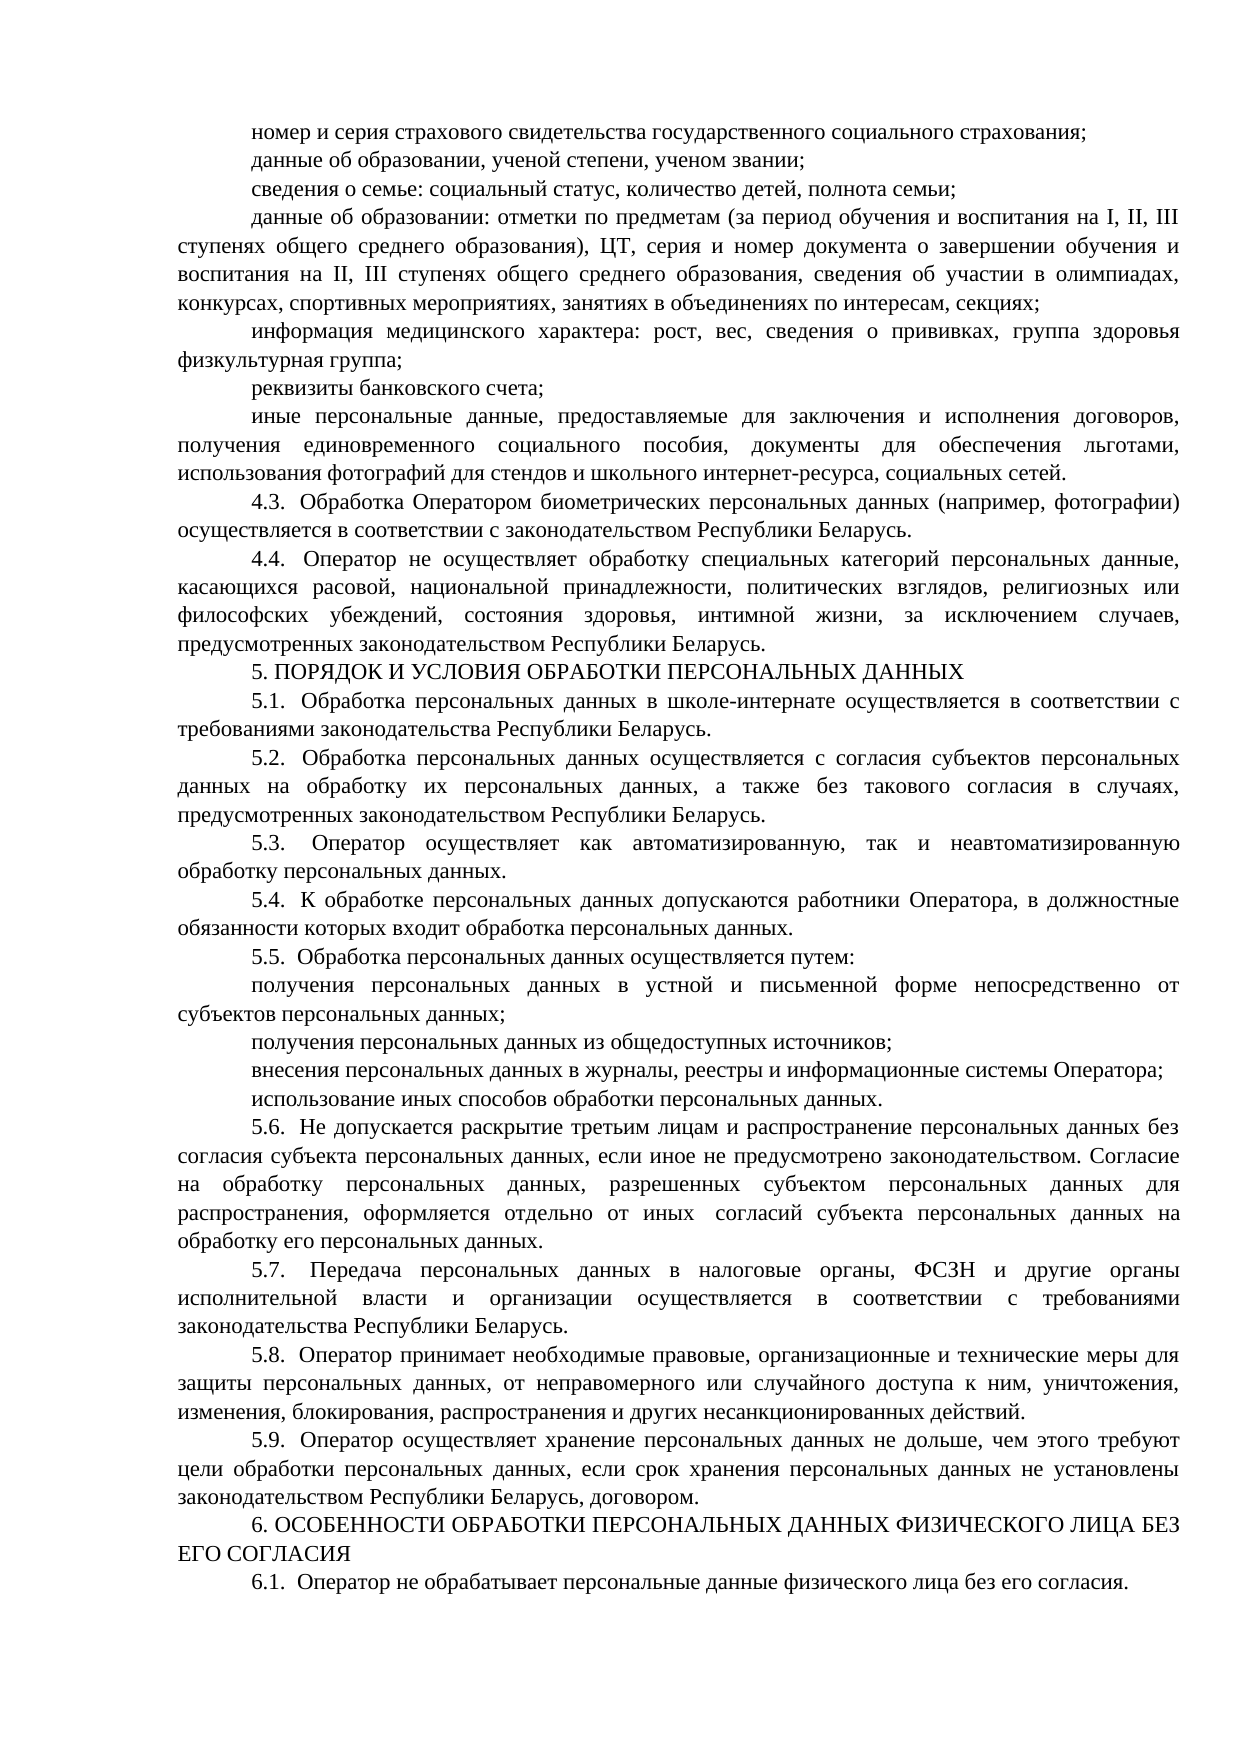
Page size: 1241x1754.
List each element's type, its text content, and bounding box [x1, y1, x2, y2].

text сведения о семье: социальный статус, количество детей, полнота семьи; [177, 175, 1181, 201]
text 6. ОСОБЕННОСТИ ОБРАБОТКИ ПЕРСОНАЛЬНЫХ ДАННЫХ ФИЗИЧЕСКОГО ЛИЦА БЕЗ ЕГО СОГЛАСИЯ [177, 1512, 1181, 1566]
text 4.3. Обработка Оператором биометрических персональных данных (например, фотографии) осуществляется в соответствии с законодательством Республики Беларусь. [177, 488, 1181, 543]
text 5.6. Не допускается раскрытие третьим лицам и распространение персональных данных без согласия субъекта персональных данных, если иное не предусмотрено законодательством. Согласие на обработку персональных данных, разрешенных субъектом персональных данных для распространения, оформляется отдельно от иных согласий субъекта персональных данных на обработку его персональных данных. [177, 1113, 1181, 1253]
text получения персональных данных из общедоступных источников; [177, 1028, 1181, 1054]
text получения персональных данных в устной и письменной форме непосредственно от субъектов персональных данных; [177, 971, 1181, 1026]
text 5.4. К обработке персональных данных допускаются работники Оператора, в должностные обязанности которых входит обработка персональных данных. [177, 886, 1181, 941]
text 5.3. Оператор осуществляет как автоматизированную, так и неавтоматизированную обработку персональных данных. [177, 829, 1181, 884]
text данные об образовании: отметки по предметам (за период обучения и воспитания на I, II, III ступенях общего среднего образования), ЦТ, серия и номер документа о завершении обучения и воспитания на II, III ступенях общего среднего образования, сведения об участии в олимпиадах, конкурсах, спортивных мероприятиях, занятиях в объединениях по интересам, секциях; [177, 203, 1181, 315]
text 5.2. Обработка персональных данных осуществляется с согласия субъектов персональных данных на обработку их персональных данных, а также без такового согласия в случаях, предусмотренных законодательством Республики Беларусь. [177, 744, 1181, 827]
text 6.1. Оператор не обрабатывает персональные данные физического лица без его согласия. [177, 1568, 1181, 1595]
text 5.8. Оператор принимает необходимые правовые, организационные и технические меры для защиты персональных данных, от неправомерного или случайного доступа к ним, уничтожения, изменения, блокирования, распространения и других несанкционированных действий. [177, 1341, 1181, 1424]
text 5.7. Передача персональных данных в налоговые органы, ФСЗН и другие органы исполнительной власти и организации осуществляется в соответствии с требованиями законодательства Республики Беларусь. [177, 1256, 1181, 1339]
text 4.4. Оператор не осуществляет обработку специальных категорий персональных данные, касающихся расовой, национальной принадлежности, политических взглядов, религиозных или философских убеждений, состояния здоровья, интимной жизни, за исключением случаев, предусмотренных законодательством Республики Беларусь. [177, 545, 1181, 656]
text данные об образовании, ученой степени, ученом звании; [177, 147, 1181, 173]
text 5.5. Обработка персональных данных осуществляется путем: [177, 943, 1181, 969]
text реквизиты банковского счета; [177, 374, 1181, 400]
text номер и серия страхового свидетельства государственного социального страхования; [177, 118, 1181, 144]
text 5.1. Обработка персональных данных в школе-интернате осуществляется в соответствии с требованиями законодательства Республики Беларусь. [177, 687, 1181, 742]
text 5.9. Оператор осуществляет хранение персональных данных не дольше, чем этого требуют цели обработки персональных данных, если срок хранения персональных данных не установлены законодательством Республики Беларусь, договором. [177, 1426, 1181, 1509]
text внесения персональных данных в журналы, реестры и информационные системы Оператора; [177, 1057, 1181, 1083]
text использование иных способов обработки персональных данных. [177, 1085, 1181, 1111]
text иные персональные данные, предоставляемые для заключения и исполнения договоров, получения единовременного социального пособия, документы для обеспечения льготами, использования фотографий для стендов и школьного интернет-ресурса, социальных сетей. [177, 402, 1181, 486]
text 5. ПОРЯДОК И УСЛОВИЯ ОБРАБОТКИ ПЕРСОНАЛЬНЫХ ДАННЫХ [177, 658, 1181, 685]
text информация медицинского характера: рост, вес, сведения о прививках, группа здоровья физкультурная группа; [177, 317, 1181, 372]
